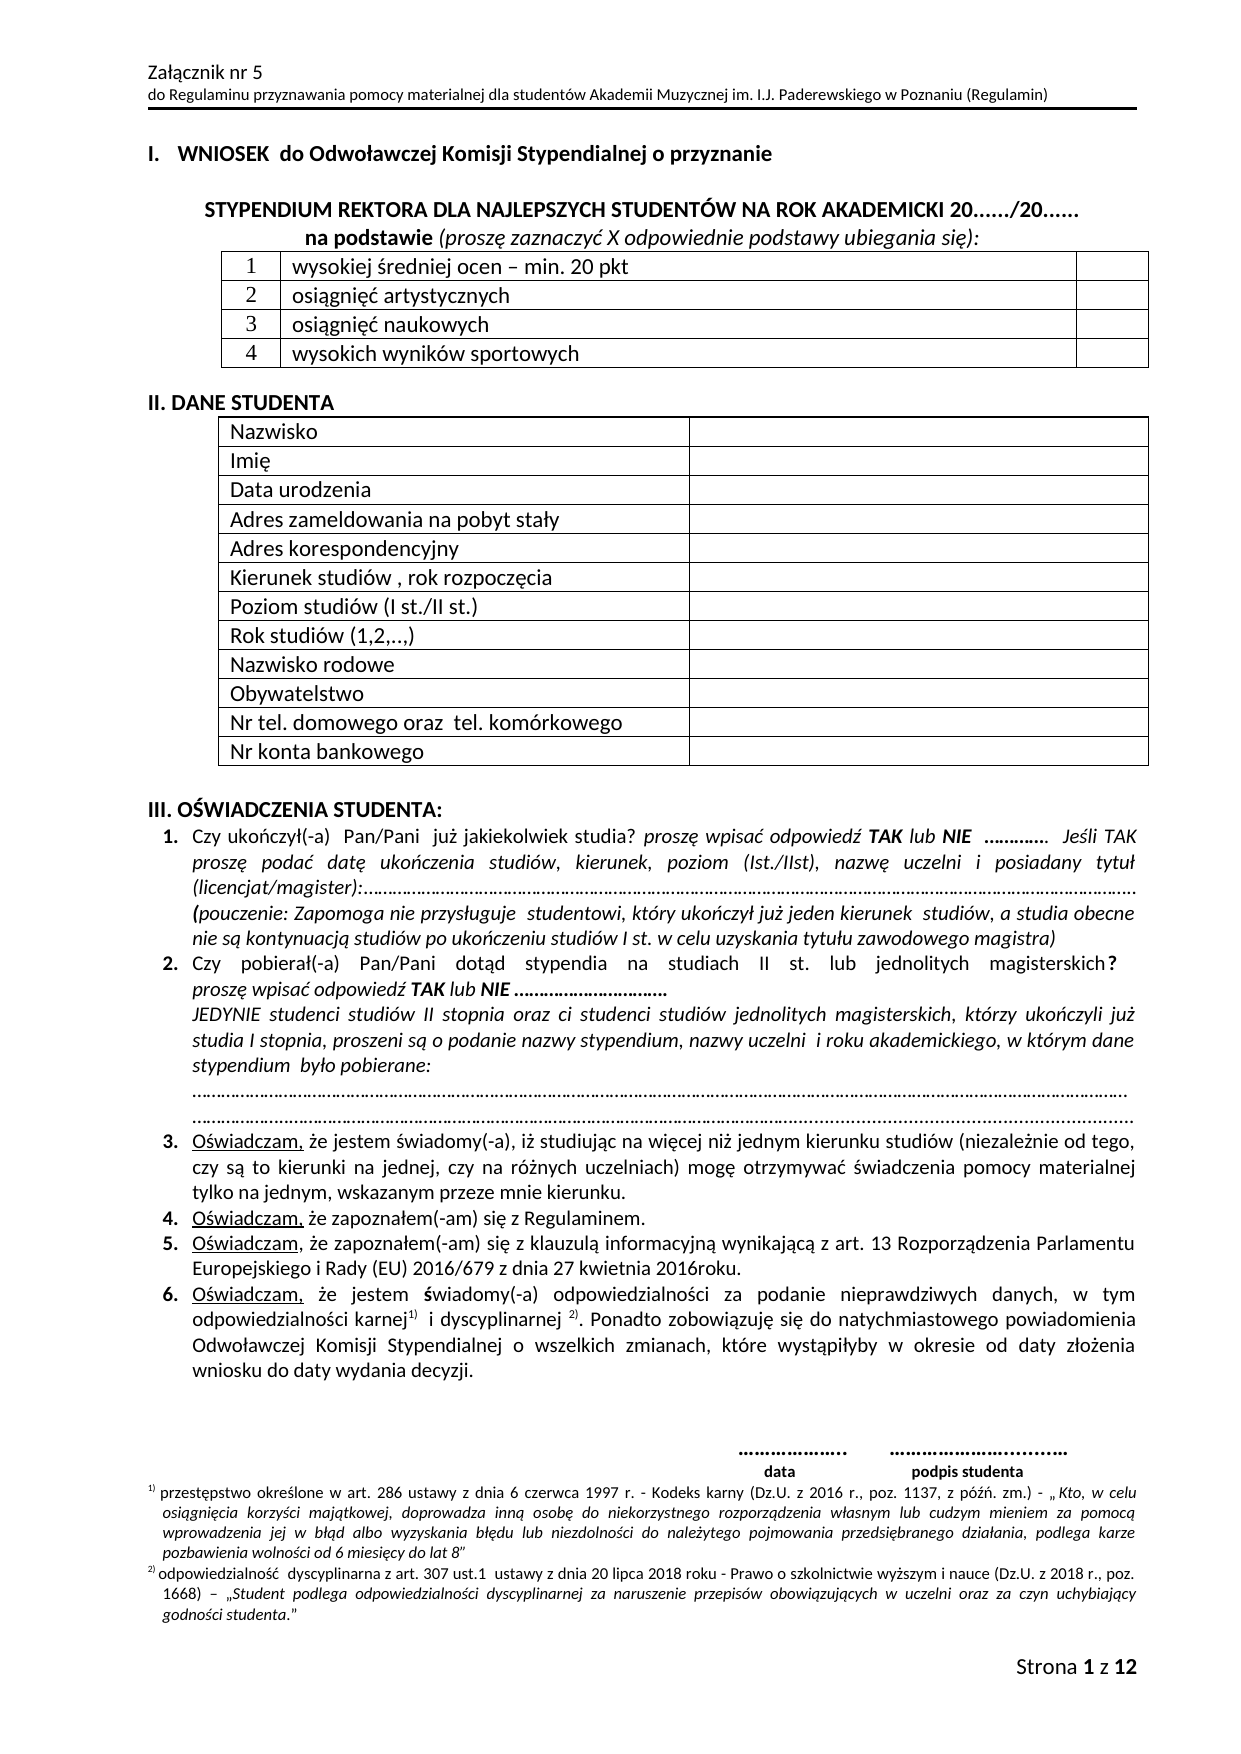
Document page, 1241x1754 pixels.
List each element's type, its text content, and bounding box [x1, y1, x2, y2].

table_cell Obywatelstwo [219, 679, 689, 707]
table_cell [690, 650, 1148, 678]
table_header Nazwisko [219, 418, 689, 446]
text data podpis studenta [664, 1462, 1137, 1482]
table_cell [690, 737, 1148, 765]
table_cell [690, 447, 1148, 474]
text III. OŚWIADCZENIA STUDENTA: [148, 796, 1129, 823]
table_cell [690, 621, 1148, 649]
text STYPENDIUM REKTORA DLA NAJLEPSZYCH STUDENTÓW NA ROK AKADEMICKI 20....../20...... [148, 195, 1137, 223]
table_cell Data urodzenia [219, 476, 689, 504]
list Oświadczam, że jestem świadomy(-a), iż studiując na więcej niż jednym kierunku studiów (niezależnie od tego, czy są to kierunki na jednej, czy na różnych uczelniach) mogę otrzymywać świadczenia pomocy materialnej tylko na jednym, wskazanym przeze mnie kierunku. [162, 1128, 1137, 1205]
table_cell [1077, 281, 1148, 309]
table_header [1077, 252, 1148, 280]
table_cell [690, 563, 1148, 591]
table_header wysokiej średniej ocen – min. 20 pkt [281, 252, 1076, 280]
table_cell [690, 505, 1148, 533]
table_cell Adres zameldowania na pobyt stały [219, 505, 689, 533]
text ……………………………………………………………………………………………………………………………………………………………………………………………..……………………………………………………………………………………………................................................................. [192, 1078, 1137, 1128]
table_cell 4 [222, 339, 280, 367]
table_cell Poziom studiów (I st./II st.) [219, 592, 689, 620]
table_cell [690, 679, 1148, 707]
table_cell [1077, 339, 1148, 367]
table_cell 3 [222, 310, 280, 338]
table_cell Nr konta bankowego [219, 737, 689, 765]
table_cell wysokich wyników sportowych [281, 339, 1076, 367]
table_cell [1077, 310, 1148, 338]
text (pouczenie: Zapomoga nie przysługuje studentowi, który ukończył już jeden kierunek studiów, a studia obecne nie są kontynuacją studiów po ukończeniu studiów I st. w celu uzyskania tytułu zawodowego magistra) [192, 900, 1137, 951]
table_cell [690, 708, 1148, 736]
text ……………….. …………………........… [148, 1433, 1137, 1462]
table_cell Kierunek studiów , rok rozpoczęcia [219, 563, 689, 591]
table_header 1 [222, 252, 280, 280]
text 2) odpowiedzialność dyscyplinarna z art. 307 ust.1 ustawy z dnia 20 lipca 2018 roku - Prawo o szkolnictwie wyższym i nauce (Dz.U. z 2018 r., poz. 1668) – „Student podlega odpowiedzialności dyscyplinarnej za naruszenie przepisów obowiązujących w uczelni oraz za czyn uchybiający godności studenta.” [148, 1563, 1137, 1624]
list WNIOSEK do Odwoławczej Komisji Stypendialnej o przyznanie [148, 139, 1137, 167]
table_cell [690, 476, 1148, 504]
table_cell 2 [222, 281, 280, 309]
table_cell osiągnięć naukowych [281, 310, 1076, 338]
table_cell osiągnięć artystycznych [281, 281, 1076, 309]
list Czy pobierał(-a) Pan/Pani dotąd stypendia na studiach II st. lub jednolitych magisterskich? proszę wpisać odpowiedź TAK lub NIE …………………………. [162, 951, 1137, 1001]
table_cell Adres korespondencyjny [219, 534, 689, 562]
table_cell [690, 534, 1148, 562]
list Oświadczam, że zapoznałem(-am) się z klauzulą informacyjną wynikającą z art. 13 Rozporządzenia Parlamentu Europejskiego i Rady (EU) 2016/679 z dnia 27 kwietnia 2016roku. [162, 1230, 1137, 1281]
text II. DANE STUDENTA [148, 388, 1137, 416]
table_cell Rok studiów (1,2,..,) [219, 621, 689, 649]
list Czy ukończył(-a) Pan/Pani już jakiekolwiek studia? proszę wpisać odpowiedź TAK lub NIE …………. Jeśli TAK proszę podać datę ukończenia studiów, kierunek, poziom (Ist./IIst), nazwę uczelni i posiadany tytuł (licencjat/magister):…………………………………………………………………………………………………………………………………………….. [162, 823, 1137, 900]
list Oświadczam, że jestem świadomy(-a) odpowiedzialności za podanie nieprawdziwych danych, w tym odpowiedzialności karnej1) i dyscyplinarnej 2). Ponadto zobowiązuję się do natychmiastowego powiadomienia Odwoławczej Komisji Stypendialnej o wszelkich zmianach, które wystąpiłyby w okresie od daty złożenia wniosku do daty wydania decyzji. [162, 1281, 1137, 1383]
text na podstawie (proszę zaznaczyć X odpowiednie podstawy ubiegania się): [148, 223, 1137, 251]
table_cell [690, 592, 1148, 620]
list Oświadczam, że zapoznałem(-am) się z Regulaminem. [162, 1205, 1137, 1230]
table_header [690, 418, 1148, 446]
table_cell Nr tel. domowego oraz tel. komórkowego [219, 708, 689, 736]
table_cell Imię [219, 447, 689, 474]
text JEDYNIE studenci studiów II stopnia oraz ci studenci studiów jednolitych magisterskich, którzy ukończyli już studia I stopnia, proszeni są o podanie nazwy stypendium, nazwy uczelni i roku akademickiego, w którym dane stypendium było pobierane: [192, 1001, 1137, 1078]
text 1) przestępstwo określone w art. 286 ustawy z dnia 6 czerwca 1997 r. - Kodeks karny (Dz.U. z 2016 r., poz. 1137, z późń. zm.) - „Kto, w celu osiągnięcia korzyści majątkowej, doprowadza inną osobę do niekorzystnego rozporządzenia własnym lub cudzym mieniem za pomocą wprowadzenia jej w błąd albo wyzyskania błędu lub niezdolności do należytego pojmowania przedsiębranego działania, podlega karze pozbawienia wolności od 6 miesięcy do lat 8” [148, 1482, 1137, 1563]
table_cell Nazwisko rodowe [219, 650, 689, 678]
